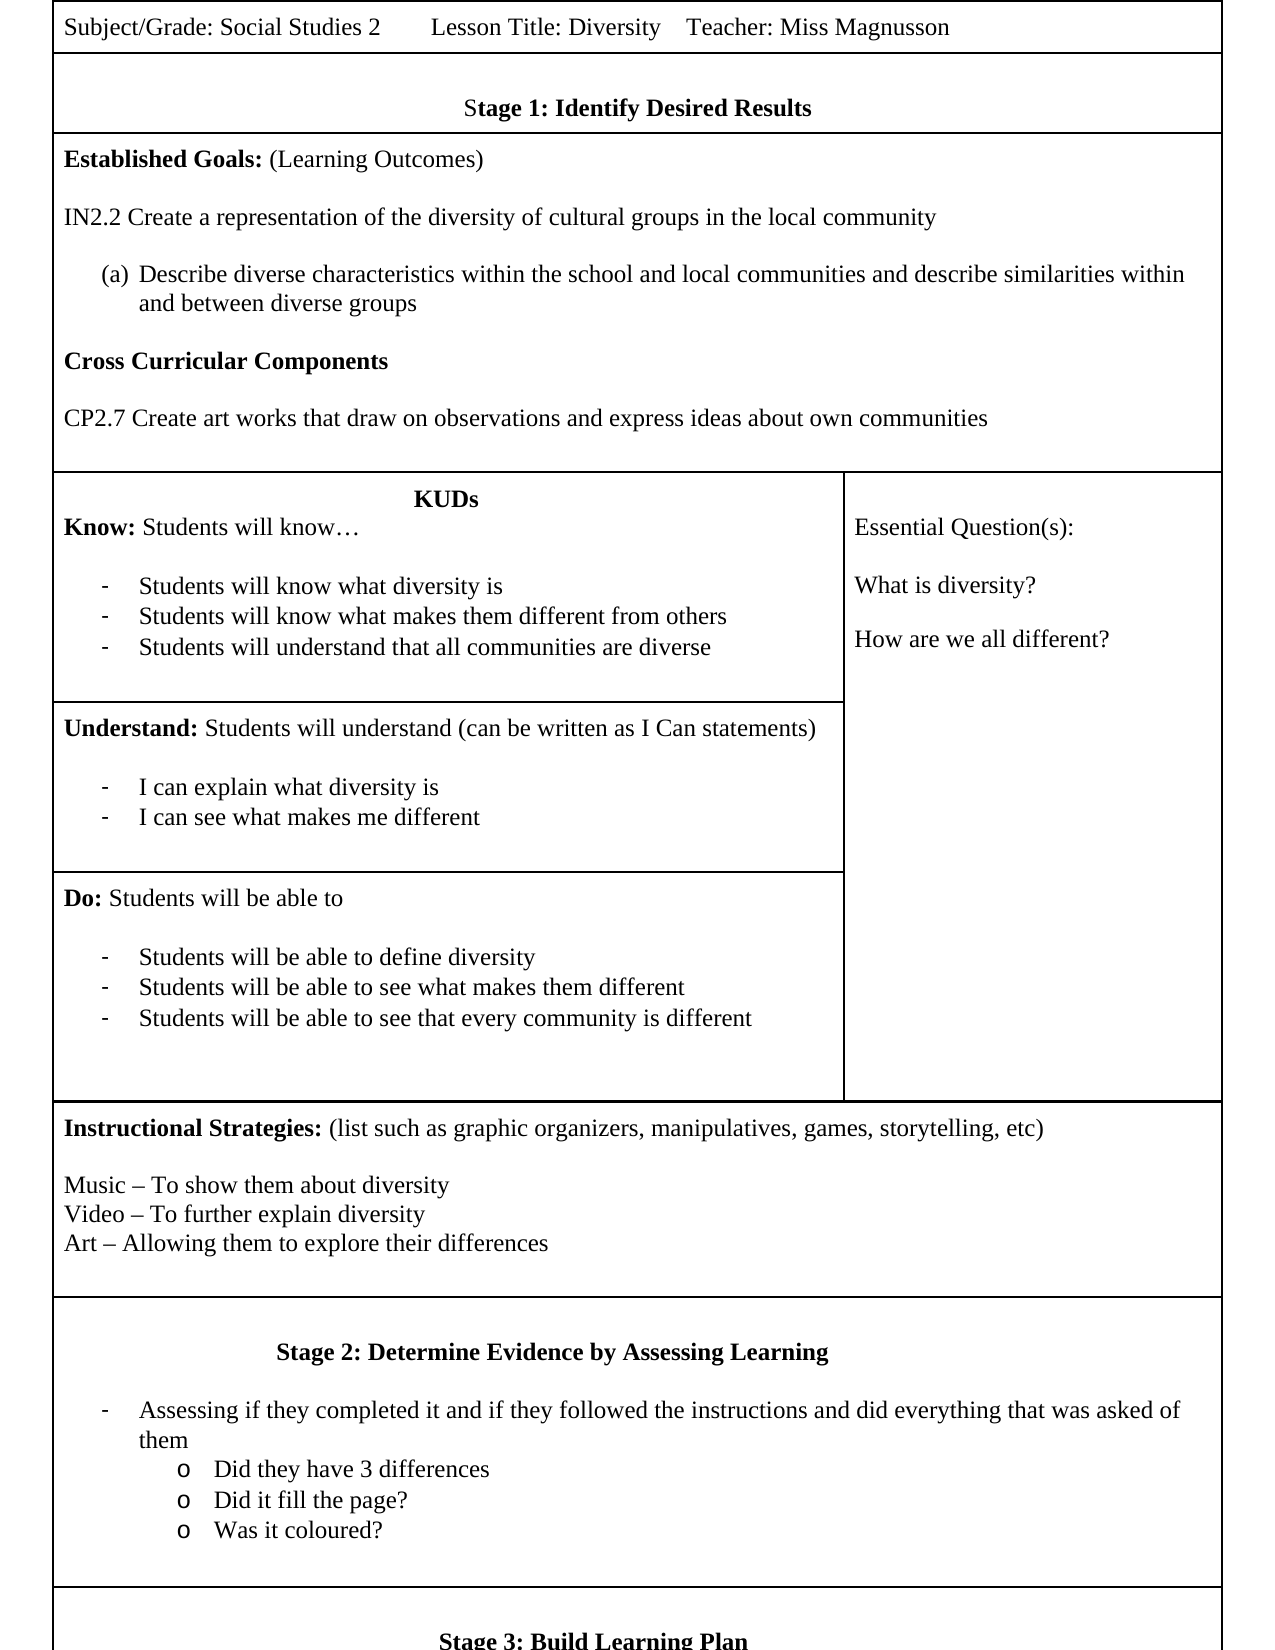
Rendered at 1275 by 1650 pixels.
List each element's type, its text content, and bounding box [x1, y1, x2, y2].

table_cell Stage 3: Build Learning Plan [54, 1588, 1221, 1650]
table_cell Instructional Strategies: (list such as graphic organizers, manipulatives, games, storytelling, etc) Music – To show them about diversity Video – To further explain diversity Art – Allowing them to explore their differences [54, 1103, 1221, 1296]
table_cell Understand: Students will understand (can be written as I Can statements) I can explain what diversity is I can see what makes me different [54, 703, 843, 871]
table_cell KUDs Know: Students will know… Students will know what diversity is Students will know what makes them different from others Students will understand that all communities are diverse [54, 473, 843, 701]
table_cell Stage 1: Identify Desired Results [54, 54, 1221, 132]
table_cell Stage 2: Determine Evidence by Assessing Learning Assessing if they completed it and if they followed the instructions and did everything that was asked of them Did they have 3 differences Did it fill the page? Was it coloured? [54, 1298, 1221, 1586]
table_cell Essential Question(s): What is diversity? How are we all different? [845, 473, 1221, 1100]
table_cell Do: Students will be able to Students will be able to define diversity Students will be able to see what makes them different Students will be able to see that every community is different [54, 873, 843, 1100]
table_header Subject/Grade: Social Studies 2 Lesson Title: Diversity Teacher: Miss Magnusson [54, 2, 1221, 52]
table_cell Established Goals: (Learning Outcomes) IN2.2 Create a representation of the diversity of cultural groups in the local community Describe diverse characteristics within the school and local communities and describe similarities within and between diverse groups Cross Curricular Components CP2.7 Create art works that draw on observations and express ideas about own communities [54, 134, 1221, 471]
